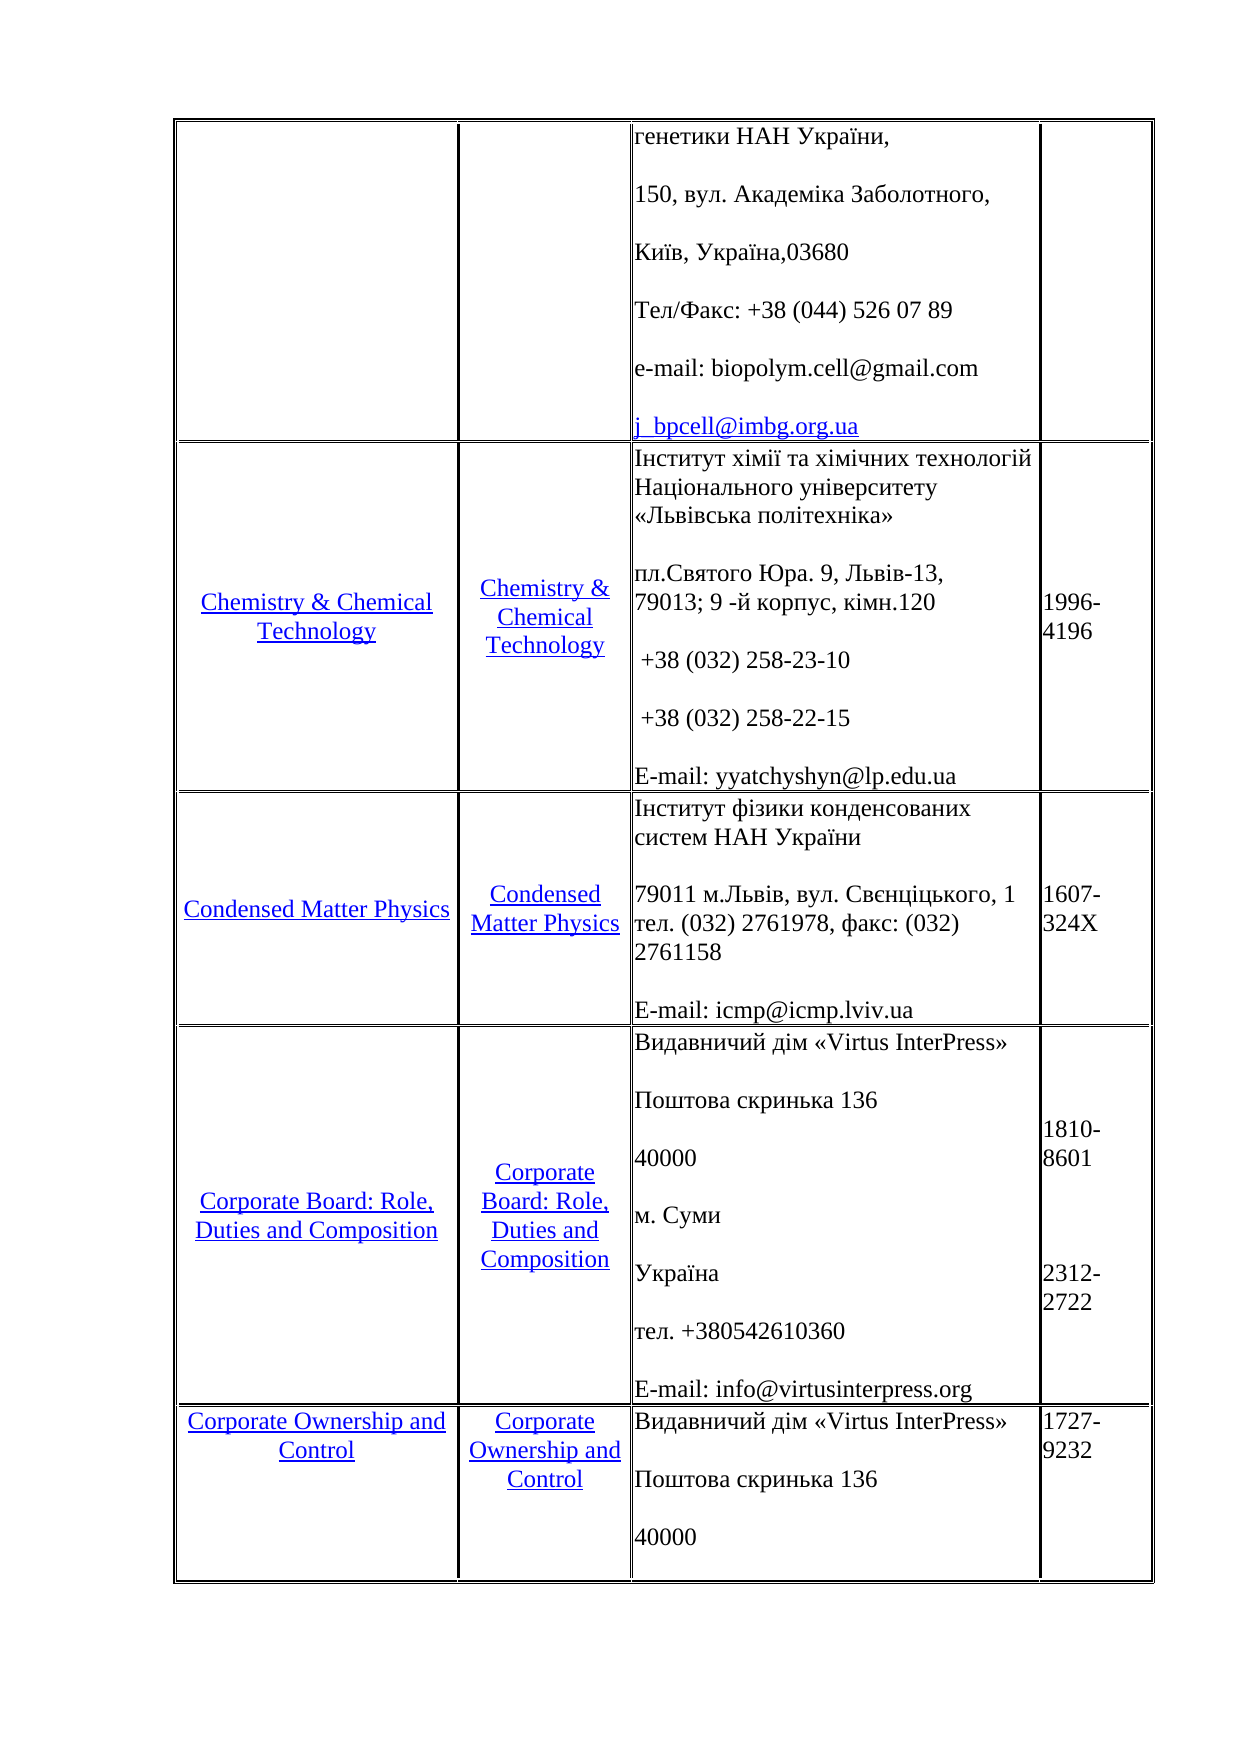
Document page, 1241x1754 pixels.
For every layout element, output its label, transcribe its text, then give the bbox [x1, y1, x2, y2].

table_cell 1996-4196 [1040, 440, 1153, 789]
table_cell Chemistry & Chemical Technology [175, 440, 458, 789]
table_cell Corporate Board: Role, Duties and Composition [460, 1027, 630, 1403]
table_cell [632, 120, 1040, 440]
table_cell Видавничий дім «Virtus InterPress» Поштова скринька 136 40000 м. Суми Україна тел. +380542610360 E-mail: info@virtusinterpress.org [633, 1027, 1039, 1403]
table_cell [458, 1407, 632, 1580]
table_cell Corporate Board: Role, Duties and Composition [175, 1024, 458, 1403]
table_cell Condensed Matter Physics [460, 793, 630, 1024]
table_cell Condensed Matter Physics [177, 790, 457, 1024]
table_cell Інститут хімії та хімічних технологій Національного університету «Львівська політехніка» пл.Святого Юра. 9, Львів-13, 79013; 9 -й корпус, кімн.120 +38 (032) 258-23-10 +38 (032) 258-22-15 E-mail: yyatchyshyn@lp.edu.ua [633, 443, 1039, 789]
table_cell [177, 120, 458, 440]
table_cell 1607-324X [1042, 790, 1152, 1024]
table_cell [458, 122, 632, 440]
table_cell Chemistry & Chemical Technology [460, 443, 630, 789]
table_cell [632, 1407, 1040, 1580]
table_cell 0233-7657 [1040, 122, 1151, 440]
table_cell 1810-8601 2312-2722 [1040, 1024, 1153, 1403]
table_cell Інститут фізики конденсованих систем НАН України 79011 м.Львів, вул. Свєнціцького, 1 тел. (032) 2761978, факс: (032) 2761158 E-mail: icmp@icmp.lviv.ua [633, 793, 1039, 1024]
table_cell 1727-9232 [1040, 1403, 1152, 1580]
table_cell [177, 1403, 458, 1580]
